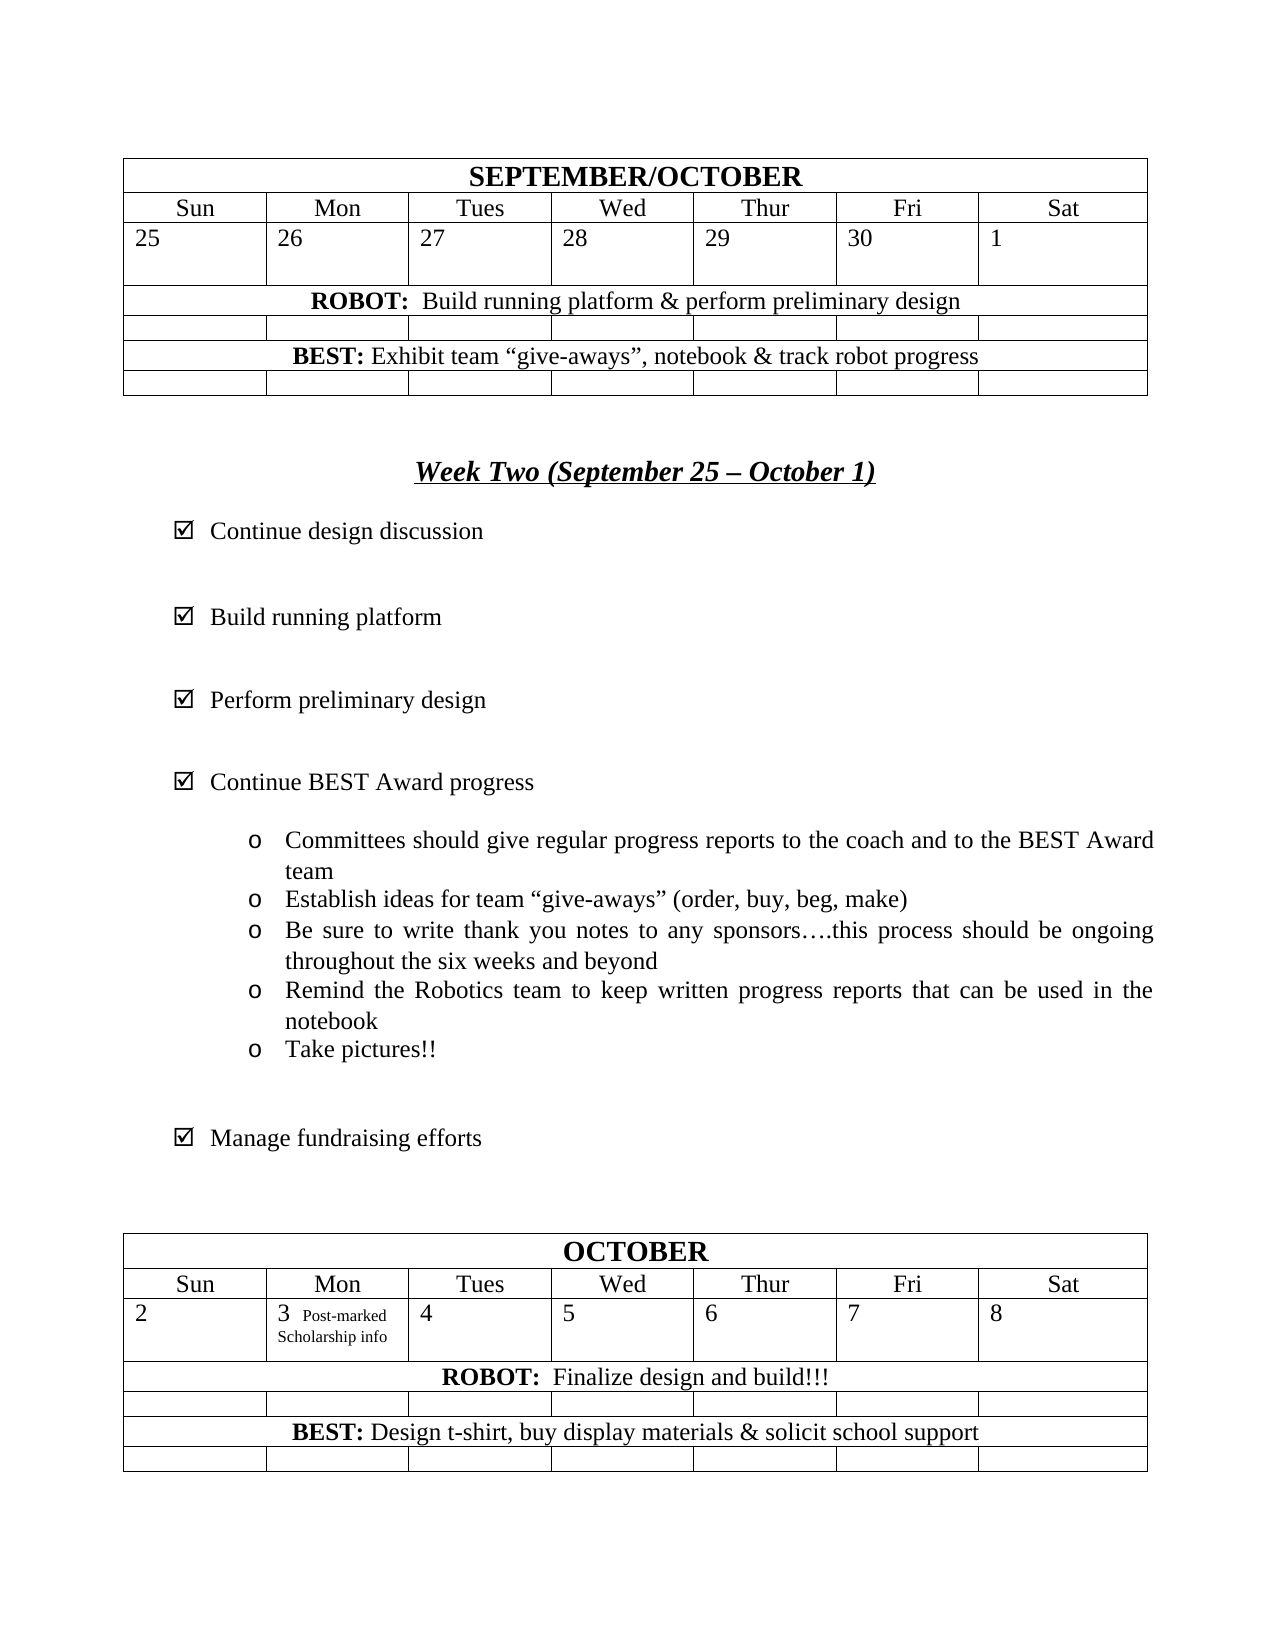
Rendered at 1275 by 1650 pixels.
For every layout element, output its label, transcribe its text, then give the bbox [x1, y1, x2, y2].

table_cell Fri [837, 1269, 978, 1297]
table_cell 27 [409, 223, 551, 285]
list Be sure to write thank you notes to any sponsors….this process should be ongoing throughout the six weeks and beyond [247, 915, 1155, 975]
table_header OCTOBER [124, 1234, 1147, 1268]
table_cell 29 [694, 223, 836, 285]
table_cell [979, 1392, 1147, 1416]
table_cell 25 [124, 223, 266, 285]
table_cell [409, 316, 551, 340]
table_cell [124, 1392, 266, 1416]
table_cell Sat [979, 1269, 1147, 1297]
table_cell [837, 1447, 978, 1471]
table_cell [124, 371, 266, 395]
table_cell [837, 371, 978, 395]
table_cell [979, 1447, 1147, 1471]
table_cell Tues [409, 193, 551, 222]
table_cell [694, 371, 836, 395]
text Week Two (September 25 – October 1) [135, 454, 1155, 487]
table_cell [552, 316, 693, 340]
table_header SEPTEMBER/OCTOBER [124, 159, 1147, 192]
table_cell Mon [267, 193, 408, 222]
list Manage fundraising efforts [172, 1123, 1155, 1152]
table_cell [979, 316, 1147, 340]
table_cell [267, 316, 408, 340]
table_cell 1 [979, 223, 1147, 285]
table_cell [837, 316, 978, 340]
table_cell 8 [979, 1299, 1147, 1361]
table_cell [409, 1392, 551, 1416]
table_cell BEST: Design t-shirt, buy display materials & solicit school support [124, 1417, 1147, 1446]
table_cell Tues [409, 1269, 551, 1297]
table_cell Sat [979, 193, 1147, 222]
table_cell 7 [837, 1299, 978, 1361]
list Remind the Robotics team to keep written progress reports that can be used in the notebook [247, 975, 1155, 1034]
table_cell [837, 1392, 978, 1416]
table_cell Thur [694, 1269, 836, 1297]
table_cell Thur [694, 193, 836, 222]
table_cell 3 Post-marked Scholarship info [267, 1299, 408, 1361]
table_cell [552, 371, 693, 395]
table_cell 2 [124, 1299, 266, 1361]
list Continue design discussion [172, 516, 1155, 545]
list Take pictures!! [247, 1034, 1155, 1065]
table_cell 5 [552, 1299, 693, 1361]
table_cell [124, 316, 266, 340]
table_cell [694, 1392, 836, 1416]
table_cell [694, 1447, 836, 1471]
table_cell Wed [552, 193, 693, 222]
table_cell [552, 1392, 693, 1416]
table_cell Mon [267, 1269, 408, 1297]
table_cell ROBOT: Build running platform & perform preliminary design [124, 286, 1147, 315]
table_cell [979, 371, 1147, 395]
table_cell Sun [124, 1269, 266, 1297]
table_cell Wed [552, 1269, 693, 1297]
table_cell [694, 316, 836, 340]
table_cell [267, 371, 408, 395]
list Build running platform [172, 602, 1155, 631]
list Committees should give regular progress reports to the coach and to the BEST Award team [247, 825, 1155, 884]
table_cell [409, 371, 551, 395]
table_cell 28 [552, 223, 693, 285]
list Perform preliminary design [172, 685, 1155, 714]
table_cell 6 [694, 1299, 836, 1361]
table_cell ROBOT: Finalize design and build!!! [124, 1362, 1147, 1391]
table_cell 26 [267, 223, 408, 285]
list Continue BEST Award progress [172, 767, 1155, 796]
table_cell [409, 1447, 551, 1471]
table_cell Fri [837, 193, 978, 222]
table_cell Sun [124, 193, 266, 222]
table_cell 30 [837, 223, 978, 285]
list Establish ideas for team “give-aways” (order, buy, beg, make) [247, 884, 1155, 915]
table_cell BEST: Exhibit team “give-aways”, notebook & track robot progress [124, 341, 1147, 370]
table_cell 4 [409, 1299, 551, 1361]
table_cell [124, 1447, 266, 1471]
table_cell [267, 1447, 408, 1471]
table_cell [552, 1447, 693, 1471]
table_cell [267, 1392, 408, 1416]
